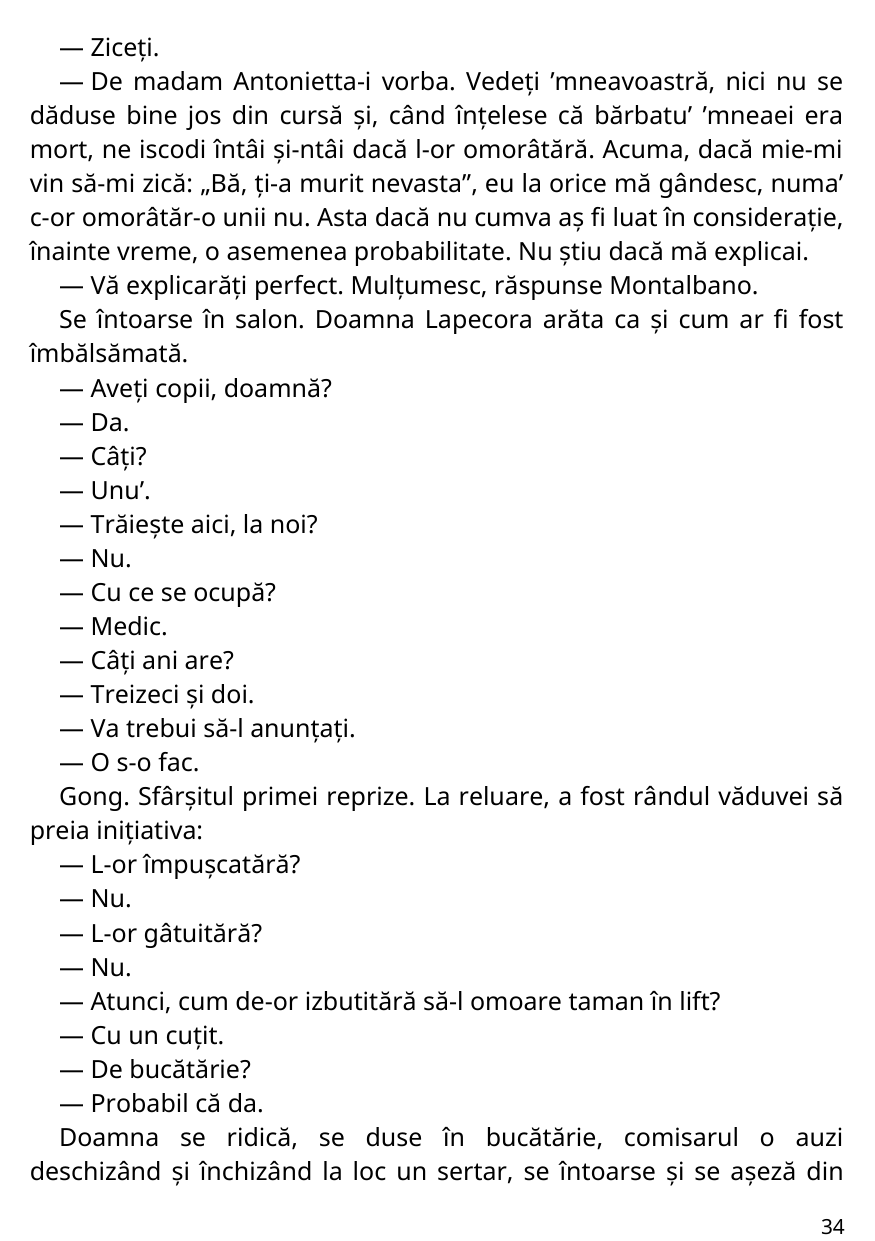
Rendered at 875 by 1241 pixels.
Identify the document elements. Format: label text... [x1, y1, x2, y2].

text Se întoarse în salon. Doamna Lapecora arăta ca şi cum ar fi fost îmbălsămată. [29, 302, 844, 370]
text — Cu ce se ocupă? [29, 574, 844, 609]
text — Vă explicarăţi perfect. Mulţumesc, răspunse Montalbano. [29, 268, 844, 302]
text — L-or împuşcatără? [29, 847, 844, 881]
text — De madam Antonietta-i vorba. Vedeţi ’mneavoastră, nici nu se dăduse bine jos din cursă şi, când înţelese că bărbatu’ ’mneaei era mort, ne iscodi întâi şi-ntâi dacă l-or omorâtără. Acuma, dacă mie-mi vin să-mi zică: „Bă, ţi-a murit nevasta”, eu la orice mă gândesc, numa’ c-or omorâtăr-o unii nu. Asta dacă nu cumva aş fi luat în consideraţie, înainte vreme, o asemenea probabilitate. Nu ştiu dacă mă explicai. [29, 64, 844, 268]
text — Probabil că da. [29, 1086, 844, 1119]
text — Va trebui să-l anunţaţi. [29, 711, 844, 745]
text — Câţi ani are? [29, 643, 844, 677]
text — De bucătărie? [29, 1051, 844, 1086]
text — Treizeci şi doi. [29, 677, 844, 711]
text — Nu. [29, 949, 844, 983]
text — L-or gâtuitără? [29, 915, 844, 949]
text Gong. Sfârşitul primei reprize. La reluare, a fost rândul văduvei să preia iniţiativa: [29, 779, 844, 847]
text — Ziceţi. [29, 29, 844, 64]
text — Trăieşte aici, la noi? [29, 506, 844, 541]
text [29, 1119, 844, 1188]
text — Atunci, cum de-or izbutitără să-l omoare taman în lift? [29, 983, 844, 1017]
text — Medic. [29, 609, 844, 643]
text — O s-o fac. [29, 745, 844, 779]
text — Aveţi copii, doamnă? [29, 370, 844, 404]
text — Nu. [29, 541, 844, 574]
text — Cu un cuţit. [29, 1017, 844, 1051]
text — Câţi? [29, 438, 844, 472]
text — Unu’. [29, 472, 844, 506]
text — Nu. [29, 881, 844, 915]
text — Da. [29, 404, 844, 438]
